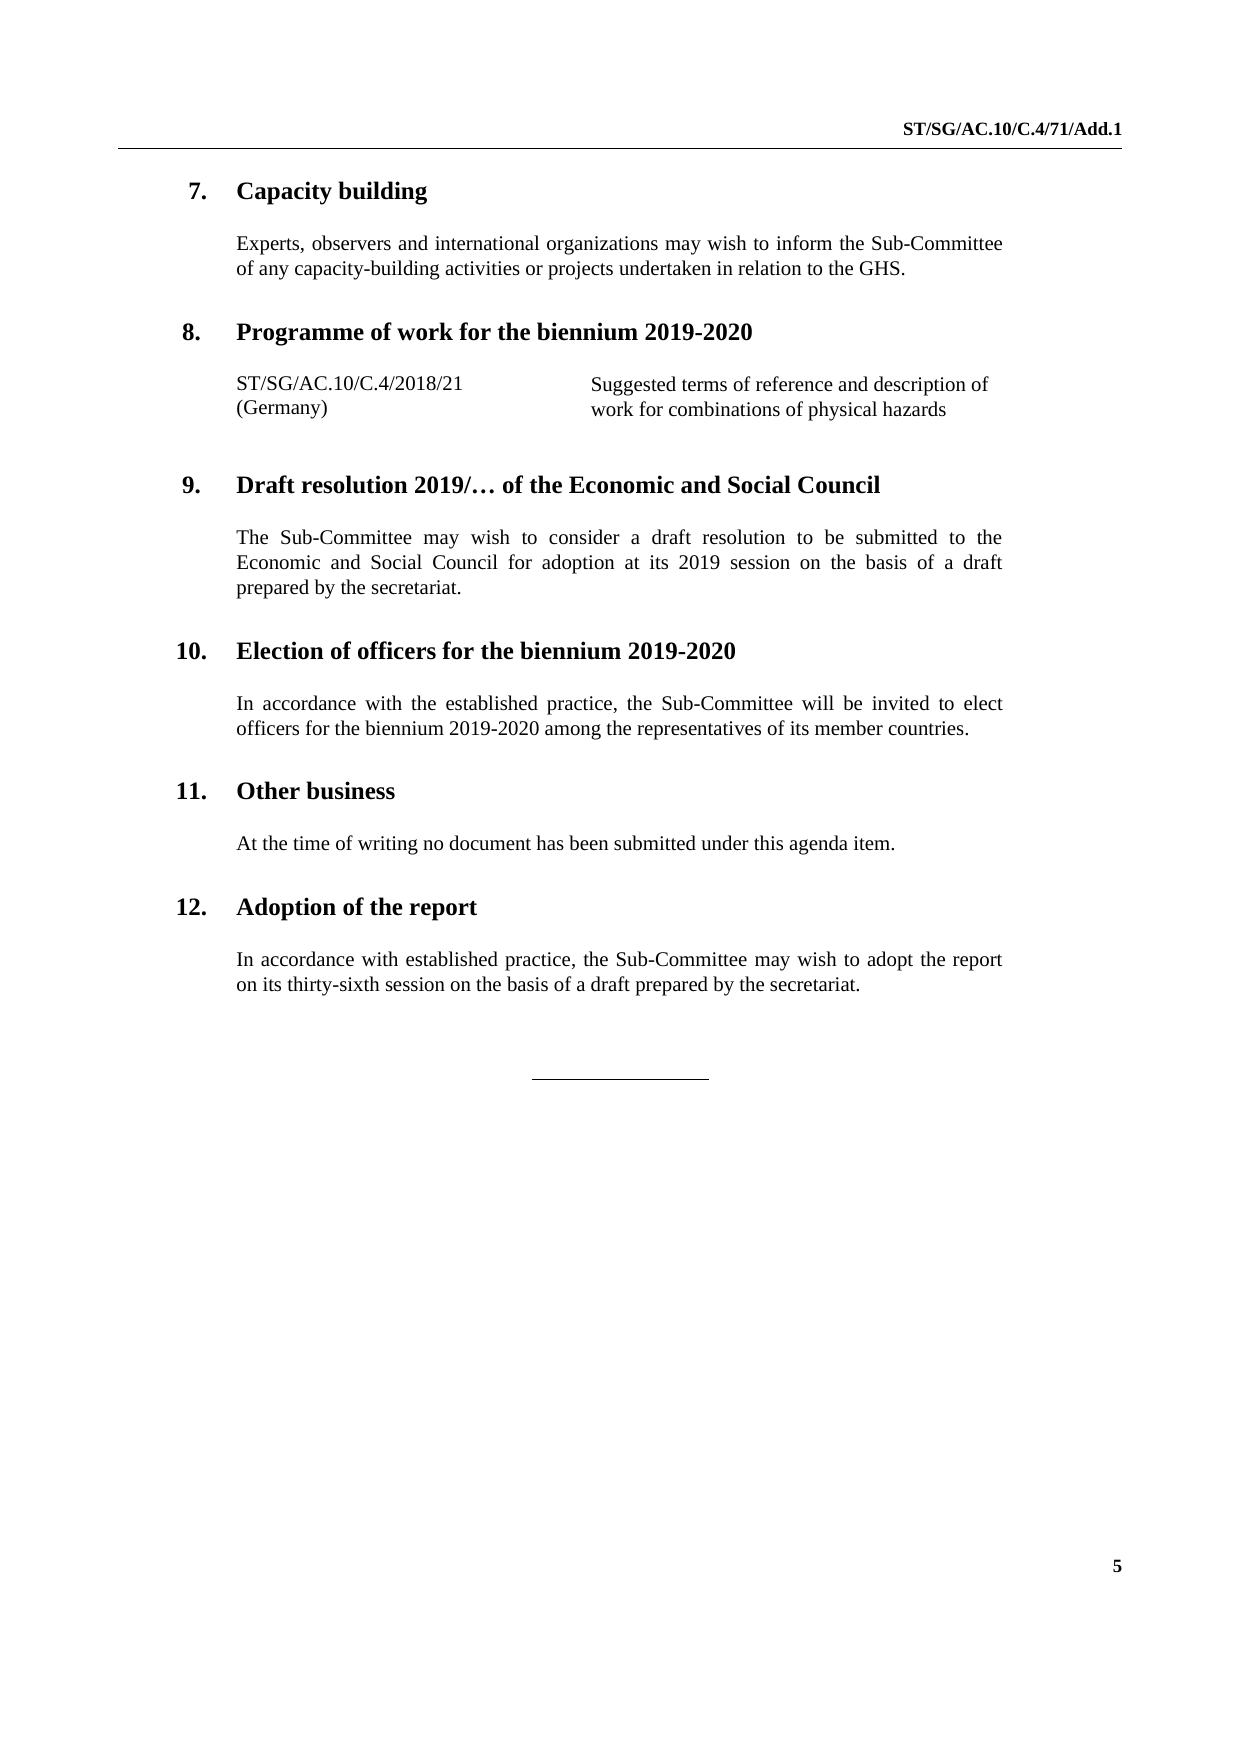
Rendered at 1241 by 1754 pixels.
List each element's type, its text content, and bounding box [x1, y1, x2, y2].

text At the time of writing no document has been submitted under this agenda item. [190, 830, 1122, 855]
text 9. Draft resolution 2019/… of the Economic and Social Council [118, 471, 1004, 499]
table_header ST/SG/AC.10/C.4/2018/21 (Germany) [236, 371, 591, 433]
text In accordance with the established practice, the Sub-Committee will be invited to elect officers for the biennium 2019-2020 among the representatives of its member countries. [236, 690, 1004, 740]
text 7. Capacity building [118, 177, 1004, 205]
text 12. Adoption of the report [118, 893, 1004, 921]
text 11. Other business [118, 777, 1004, 805]
text The Sub-Committee may wish to consider a draft resolution to be submitted to the Economic and Social Council for adoption at its 2019 session on the basis of a draft prepared by the secretariat. [236, 524, 1004, 599]
text In accordance with established practice, the Sub-Committee may wish to adopt the report on its thirty-sixth session on the basis of a draft prepared by the secretariat. [236, 946, 1004, 996]
text 8. Programme of work for the biennium 2019-2020 [118, 318, 1004, 346]
text 10. Election of officers for the biennium 2019-2020 [118, 637, 1004, 665]
table_header Suggested terms of reference and description of work for combinations of physical hazards [591, 371, 1004, 433]
text Experts, observers and international organizations may wish to inform the Sub-Committee of any capacity-building activities or projects undertaken in relation to the GHS. [236, 230, 1004, 280]
